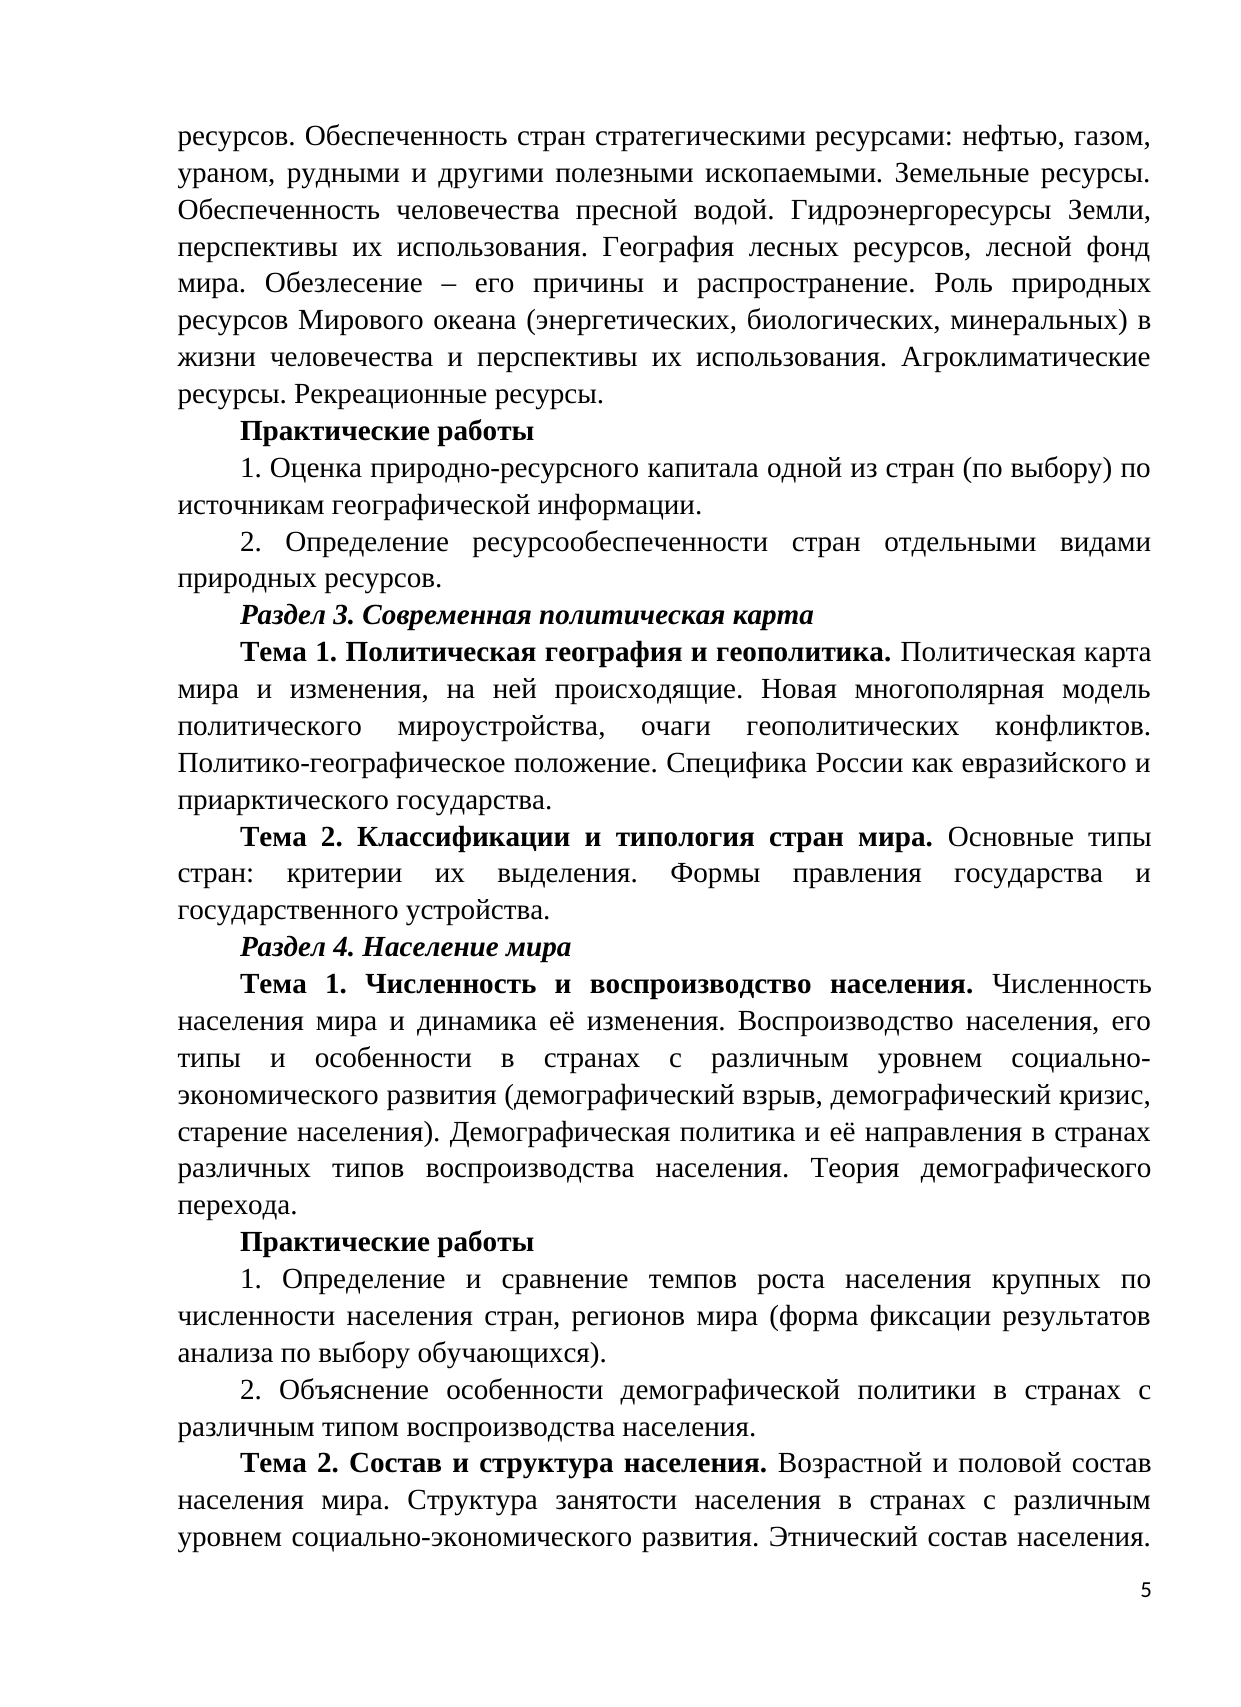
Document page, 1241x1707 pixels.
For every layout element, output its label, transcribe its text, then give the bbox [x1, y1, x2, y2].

text 1. Определение и сравнение темпов роста населения крупных по численности населения стран, регионов мира (форма фиксации результатов анализа по выбору обучающихся). [177, 1261, 1152, 1368]
text Практические работы [177, 413, 1152, 447]
text Тема 1. Политическая география и геополитика. Политическая карта мира и изменения, на ней происходящие. Новая многополярная модель политического мироустройства, очаги геополитических конфликтов. Политико-географическое положение. Специфика России как евразийского и приарктического государства. [177, 634, 1152, 815]
text Раздел 3. Современная политическая карта [177, 597, 1152, 631]
text Тема 2. Классификации и типология стран мира. Основные типы стран: критерии их выделения. Формы правления государства и государственного устройства. [177, 819, 1152, 926]
text 2. Объяснение особенности демографической политики в странах с различным типом воспроизводства населения. [177, 1372, 1152, 1442]
text Раздел 4. Население мира [177, 929, 1152, 963]
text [177, 1446, 1152, 1553]
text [177, 118, 1152, 410]
text Тема 1. Численность и воспроизводство населения. Численность населения мира и динамика её изменения. Воспроизводство населения, его типы и особенности в странах с различным уровнем социально-экономического развития (демографический взрыв, демографический кризис, старение населения). Демографическая политика и её направления в странах различных типов воспроизводства населения. Теория демографического перехода. [177, 966, 1152, 1221]
text 2. Определение ресурсообеспеченности стран отдельными видами природных ресурсов. [177, 524, 1152, 594]
text 1. Оценка природно-ресурсного капитала одной из стран (по выбору) по источникам географической информации. [177, 450, 1152, 520]
text Практические работы [177, 1224, 1152, 1258]
